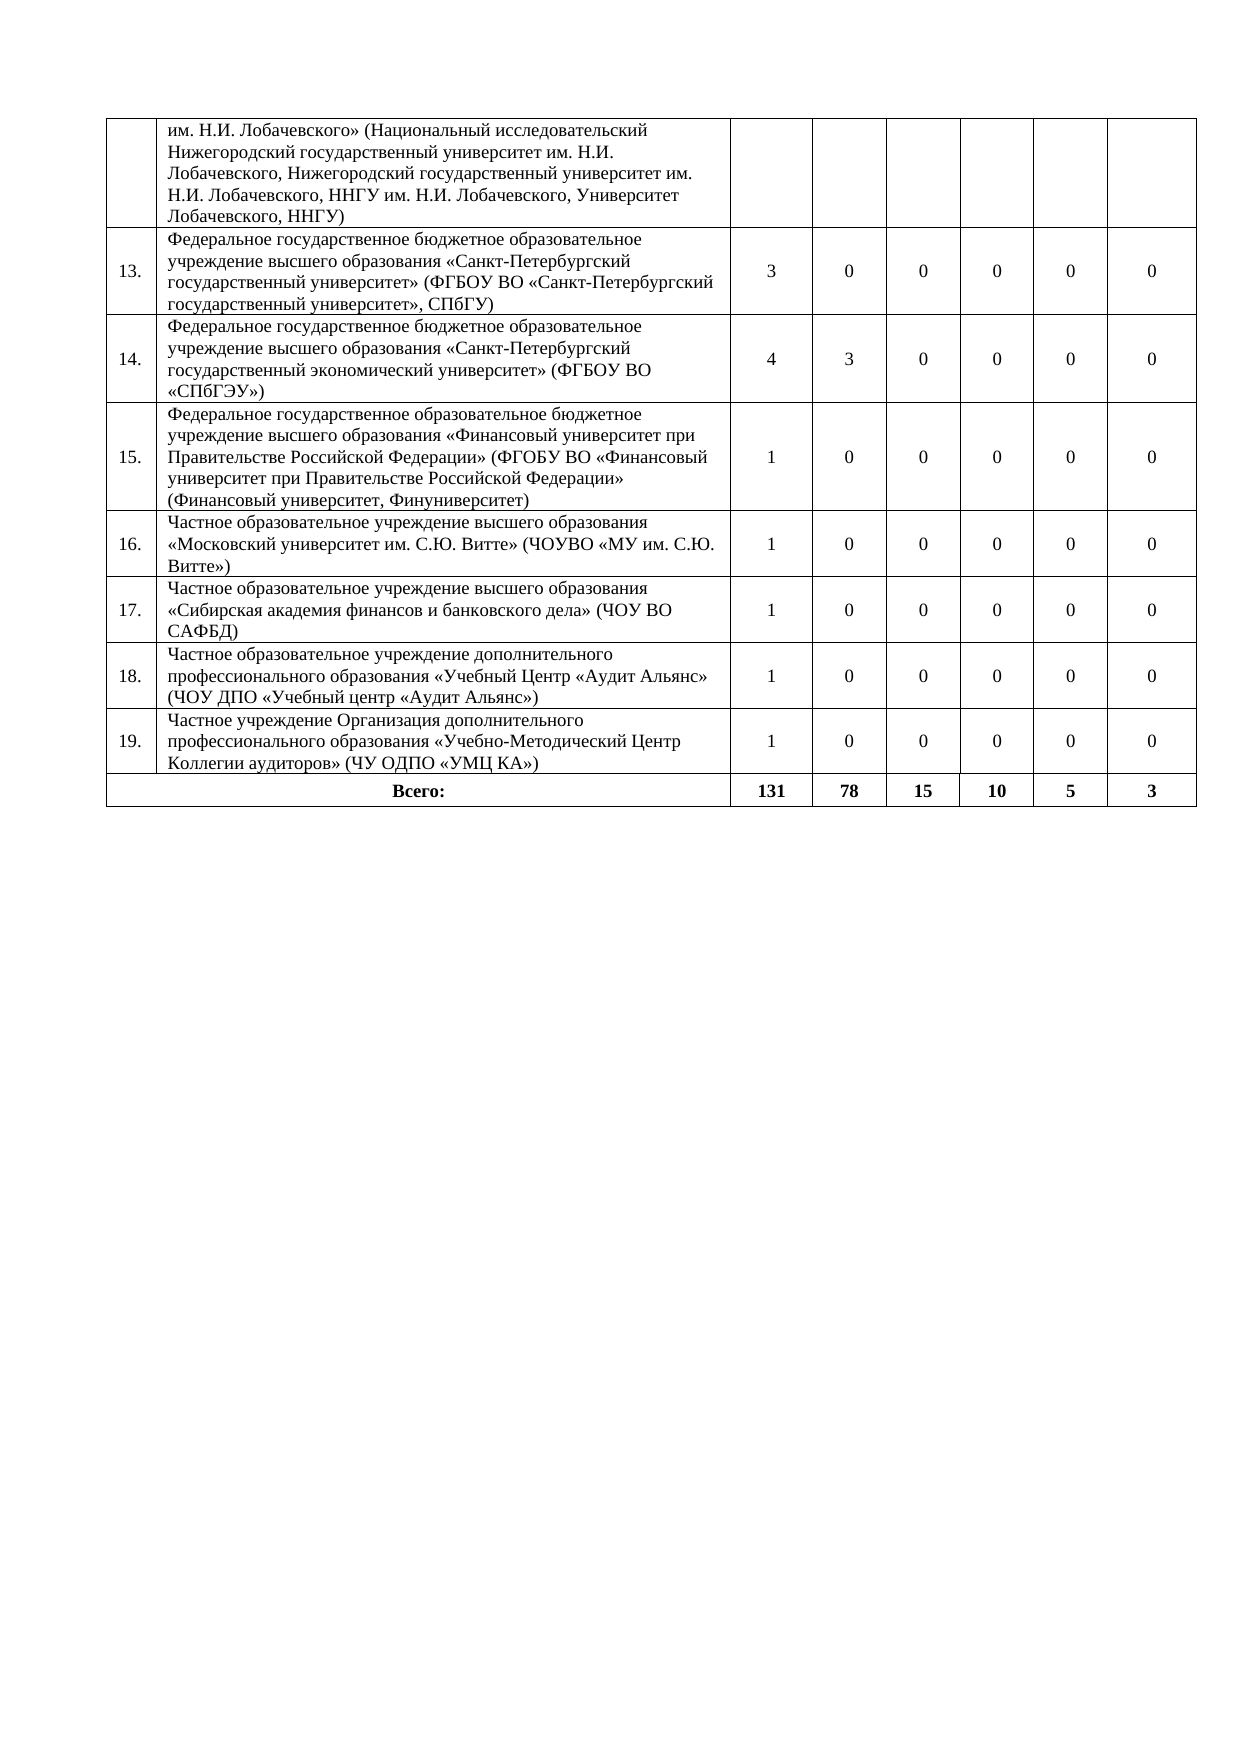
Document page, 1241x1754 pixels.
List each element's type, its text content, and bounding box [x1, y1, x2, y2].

table_cell 0 [887, 228, 960, 314]
table_cell Частное образовательное учреждение высшего образования «Сибирская академия финансов и банковского дела» (ЧОУ ВО САФБД) [157, 577, 730, 642]
table_cell 0 [887, 709, 960, 773]
table_cell Федеральное государственное образовательное бюджетное учреждение высшего образования «Финансовый университет при Правительстве Российской Федерации» (ФГОБУ ВО «Финансовый университет при Правительстве Российской Федерации» (Финансовый университет, Финуниверситет) [157, 403, 730, 510]
table_cell 0 [961, 511, 1033, 576]
table_cell 0 [1108, 511, 1196, 576]
table_cell 0 [1108, 119, 1196, 227]
table_cell 0 [887, 511, 960, 576]
table_cell 10 [960, 774, 1033, 806]
table_cell [107, 119, 156, 227]
table_cell 0 [1034, 511, 1107, 576]
table_cell [107, 709, 156, 773]
table_cell [107, 315, 156, 402]
table_cell 0 [1034, 315, 1107, 402]
table_cell Федеральное государственное бюджетное образовательное учреждение высшего образования «Санкт-Петербургский государственный университет» (ФГБОУ ВО «Санкт-Петербургский государственный университет», СПбГУ) [157, 228, 730, 314]
table_cell 131 [731, 774, 812, 806]
table_cell Всего: [107, 774, 730, 806]
table_cell 3 [731, 119, 812, 227]
table_cell 0 [961, 228, 1033, 314]
table_cell 3 [1108, 774, 1196, 806]
table_cell 1 [731, 577, 812, 642]
table_cell 4 [731, 315, 812, 402]
table_cell 1 [731, 511, 812, 576]
table_cell [107, 643, 156, 708]
table_cell Федеральное государственное бюджетное образовательное учреждение высшего образования «Санкт-Петербургский государственный экономический университет» (ФГБОУ ВО «СПбГЭУ») [157, 315, 730, 402]
table_cell 1 [731, 709, 812, 773]
table_cell [107, 577, 156, 642]
table_cell 0 [1034, 403, 1107, 510]
table_cell 1 [731, 643, 812, 708]
table_cell 0 [813, 403, 886, 510]
table_cell 0 [813, 709, 886, 773]
table_cell 0 [1108, 577, 1196, 642]
table_cell 0 [1108, 709, 1196, 773]
table_cell 3 [813, 315, 886, 402]
table_cell 1 [731, 403, 812, 510]
table_cell 0 [813, 511, 886, 576]
table_cell 0 [813, 577, 886, 642]
table_cell Частное образовательное учреждение высшего образования «Московский университет им. С.Ю. Витте» (ЧОУВО «МУ им. С.Ю. Витте») [157, 511, 730, 576]
table_cell 0 [961, 709, 1033, 773]
table_cell 0 [887, 315, 960, 402]
table_cell 0 [961, 119, 1033, 227]
table_cell 0 [887, 403, 960, 510]
table_cell 15 [887, 774, 959, 806]
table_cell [157, 119, 730, 227]
table_cell 0 [1034, 228, 1107, 314]
table_cell 0 [1034, 577, 1107, 642]
table_cell 0 [961, 315, 1033, 402]
table_cell 0 [887, 577, 960, 642]
table_cell 78 [813, 774, 886, 806]
table_cell 0 [1034, 119, 1107, 227]
table_cell 0 [813, 228, 886, 314]
table_cell 0 [1034, 643, 1107, 708]
table_cell 0 [813, 643, 886, 708]
table_cell [107, 403, 156, 510]
table_cell 2 [813, 119, 886, 227]
table_cell 0 [1034, 709, 1107, 773]
table_cell 0 [1108, 643, 1196, 708]
table_cell [107, 228, 156, 314]
table_cell 0 [1108, 315, 1196, 402]
table_cell 0 [887, 119, 960, 227]
table_cell 0 [1108, 403, 1196, 510]
table_cell 5 [1034, 774, 1107, 806]
table_cell 3 [731, 228, 812, 314]
table_cell 0 [961, 403, 1033, 510]
table_cell 0 [961, 643, 1033, 708]
table_cell Частное учреждение Организация дополнительного профессионального образования «Учебно-Методический Центр Коллегии аудиторов» (ЧУ ОДПО «УМЦ КА») [157, 709, 730, 773]
table_cell 0 [887, 643, 960, 708]
table_cell [107, 511, 156, 576]
table_cell 0 [961, 577, 1033, 642]
table_cell Частное образовательное учреждение дополнительного профессионального образования «Учебный Центр «Аудит Альянс» (ЧОУ ДПО «Учебный центр «Аудит Альянс») [157, 643, 730, 708]
table_cell 0 [1108, 228, 1196, 314]
